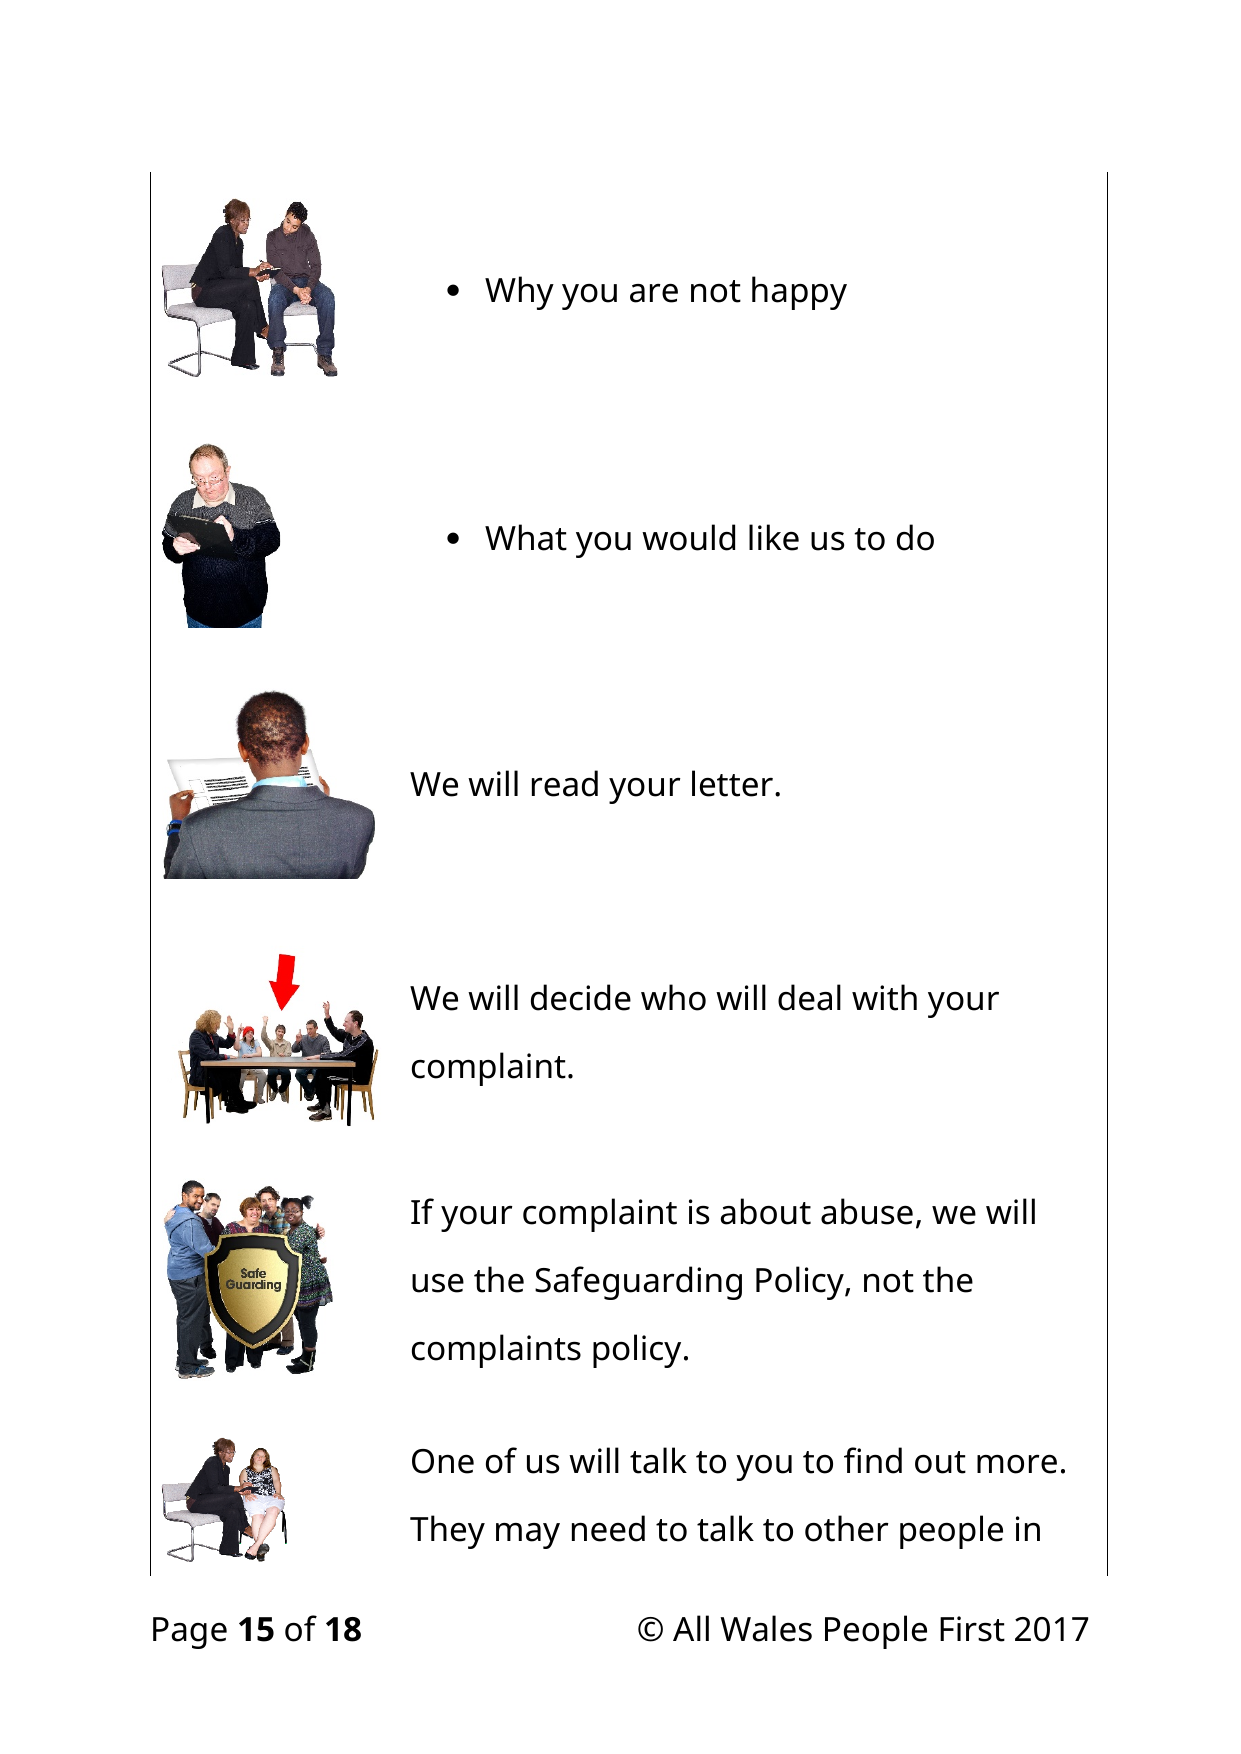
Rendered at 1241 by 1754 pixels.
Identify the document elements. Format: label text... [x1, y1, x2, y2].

picture [161, 1437, 308, 1562]
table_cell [399, 1412, 1107, 1576]
picture [161, 1178, 335, 1381]
table_cell Why you are not happy [399, 172, 1107, 420]
table_cell We will decide who will deal with your complaint. [399, 916, 1107, 1164]
table_cell [151, 1164, 398, 1412]
picture [161, 443, 281, 628]
table_cell [151, 1412, 398, 1576]
picture [161, 688, 375, 879]
table_cell [151, 172, 398, 420]
table_cell [151, 668, 398, 916]
table_cell [151, 420, 398, 668]
table_cell [151, 916, 398, 1164]
picture [161, 198, 338, 377]
table_cell We will read your letter. [399, 668, 1107, 916]
picture [161, 935, 388, 1128]
table_cell If your complaint is about abuse, we will use the Safeguarding Policy, not the complaints policy. [399, 1164, 1107, 1412]
table_cell What you would like us to do [399, 420, 1107, 668]
